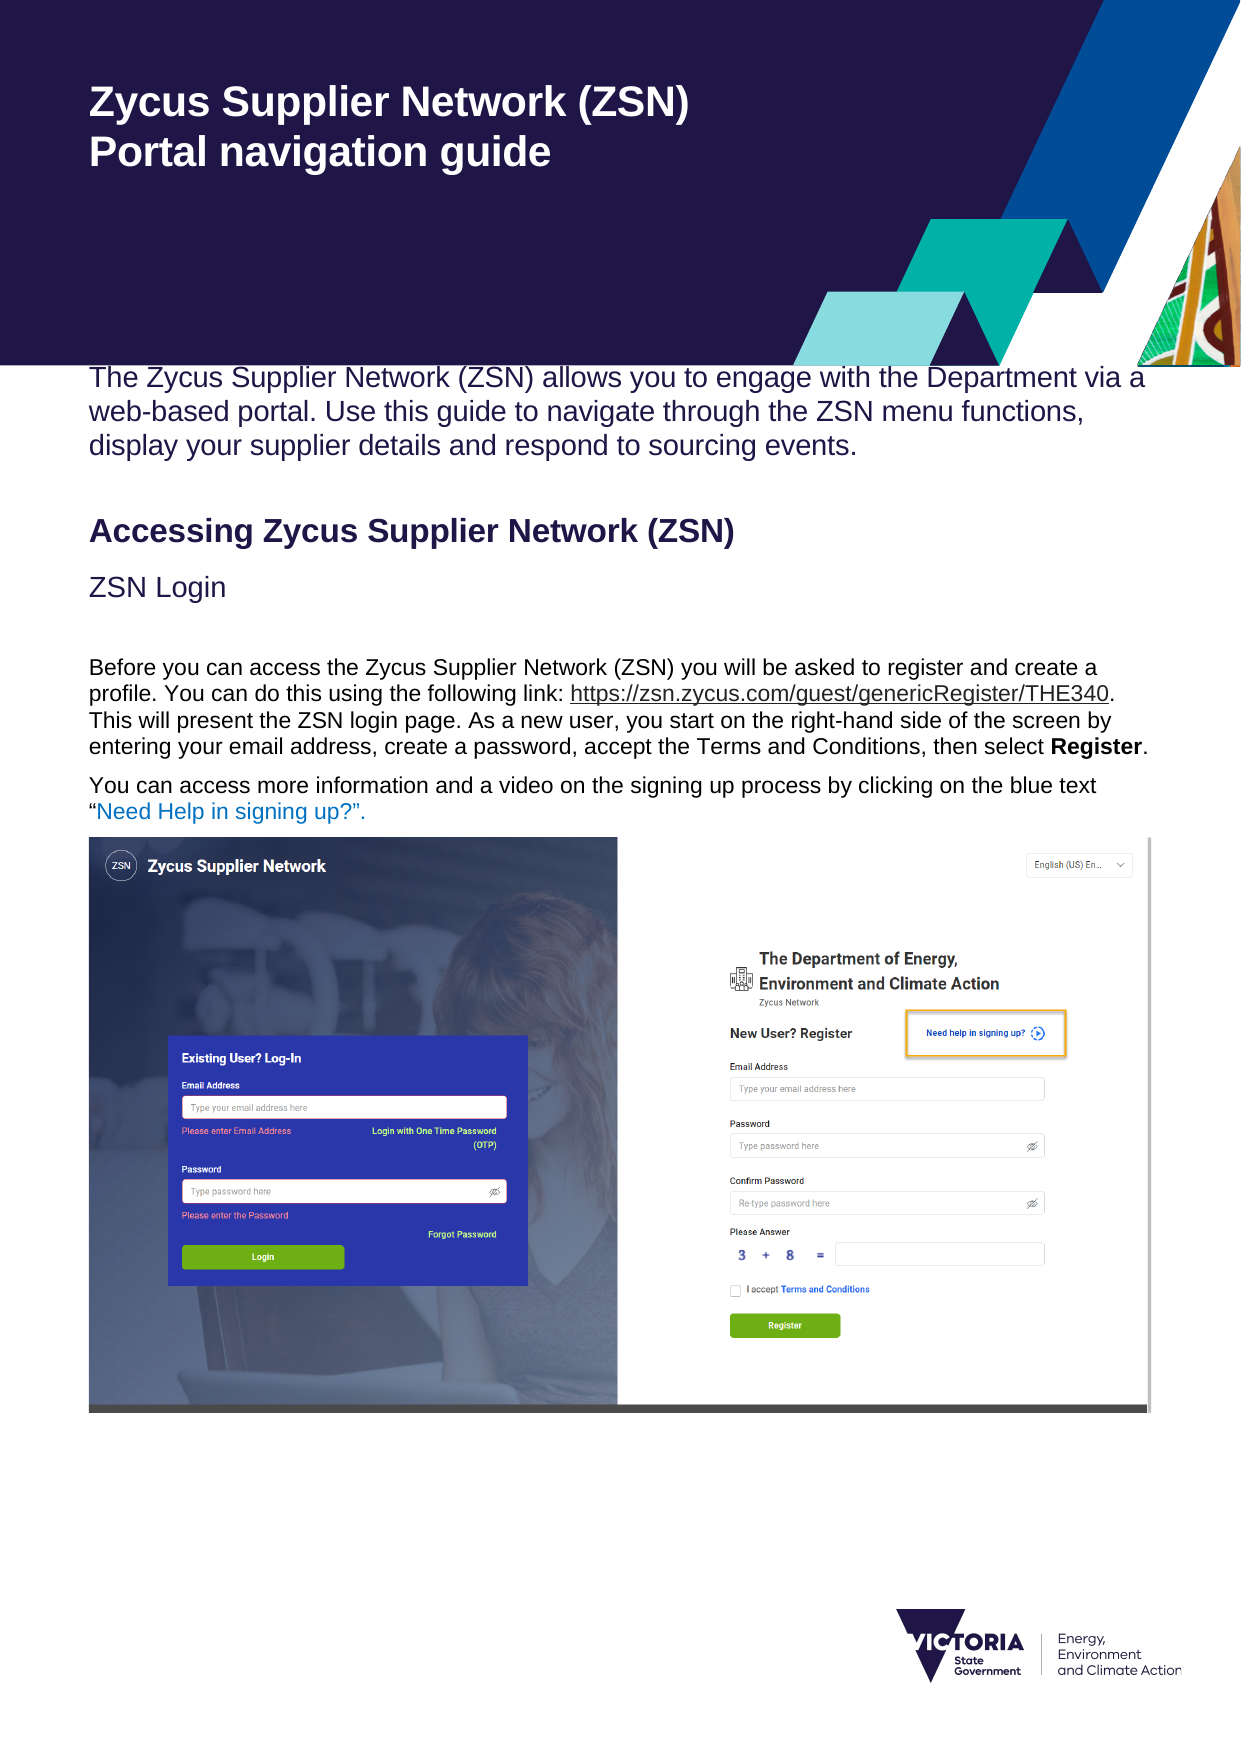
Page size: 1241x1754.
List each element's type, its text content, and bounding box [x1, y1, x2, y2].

picture [896, 1609, 1182, 1683]
picture [88, 837, 1152, 1413]
subtitle Portal navigation guide [89, 126, 886, 175]
subtitle Accessing Zycus Supplier Network (ZSN) [89, 511, 1152, 549]
text The Zycus Supplier Network (ZSN) allows you to engage with the Department via a web-based portal. Use this guide to navigate through the ZSN menu functions, display your supplier details and respond to sourcing events. [89, 89, 1152, 461]
text Before you can access the Zycus Supplier Network (ZSN) you will be asked to register and create a profile. You can do this using the following link: https://zsn.zycus.com/guest/genericRegister/THE340. This will present the ZSN login page. As a new user, you start on the right-hand side of the screen by entering your email address, create a password, accept the Terms and Conditions, then select Register. [89, 654, 1152, 759]
subtitle Zycus Supplier Network (ZSN) [89, 77, 886, 126]
text You can access more information and a video on the signing up process by clicking on the blue text “Need Help in signing up?”. [89, 772, 1152, 824]
picture [1136, 145, 1241, 367]
subtitle ZSN Login [89, 570, 1152, 604]
